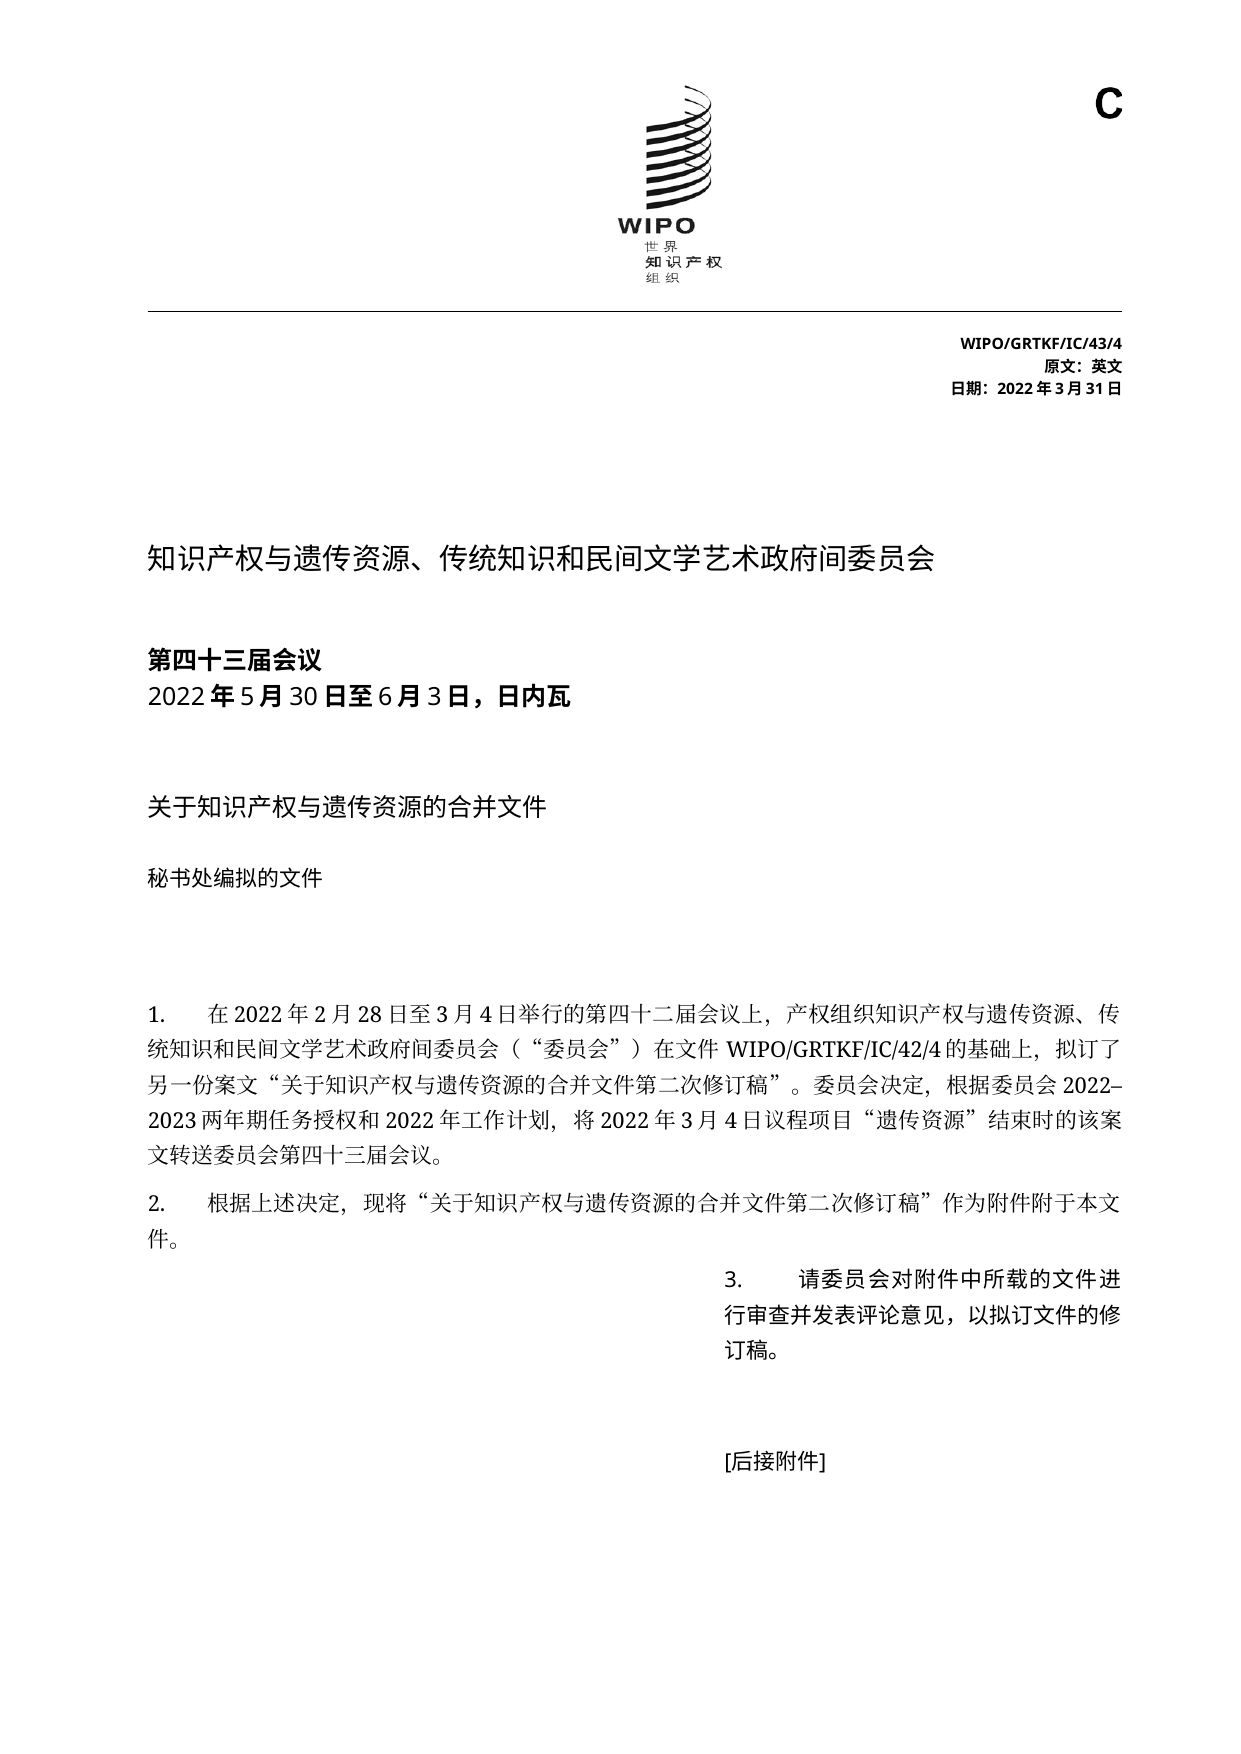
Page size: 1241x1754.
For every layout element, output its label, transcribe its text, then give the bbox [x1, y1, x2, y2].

text 秘书处编拟的文件 [148, 861, 1122, 893]
picture [613, 79, 1123, 299]
text 日期：2022年3月31日 [148, 376, 1122, 399]
text 知识产权与遗传资源、传统知识和民间文学艺术政府间委员会 [148, 535, 1122, 578]
text 关于知识产权与遗传资源的合并文件 [148, 788, 1122, 824]
text WIPO/GRTKF/IC/43/4 [148, 312, 1122, 354]
text [后接附件] [724, 1440, 1122, 1475]
list 在2022年2月28日至3月4日举行的第四十二届会议上，产权组织知识产权与遗传资源、传统知识和民间文学艺术政府间委员会（“委员会”）在文件WIPO/GRTKF/IC/42/4的基础上，拟订了另一份案文“关于知识产权与遗传资源的合并文件第二次修订稿”。委员会决定，根据委员会2022–2023两年期任务授权和2022年工作计划，将2022年3月4日议程项目“遗传资源”结束时的该案文转送委员会第四十三届会议。 [148, 993, 1122, 1170]
text 原文：英文 [148, 354, 1122, 376]
list 根据上述决定，现将“关于知识产权与遗传资源的合并文件第二次修订稿”作为附件附于本文‍件。 [148, 1183, 1122, 1253]
list 请委员会对附件中所载的文件进行审查并发表评论意见，以拟订文件的修订稿。 [724, 1259, 1122, 1365]
text 第四十三届会议 2022年5月30日至6月3日，日内瓦 [148, 640, 1122, 713]
